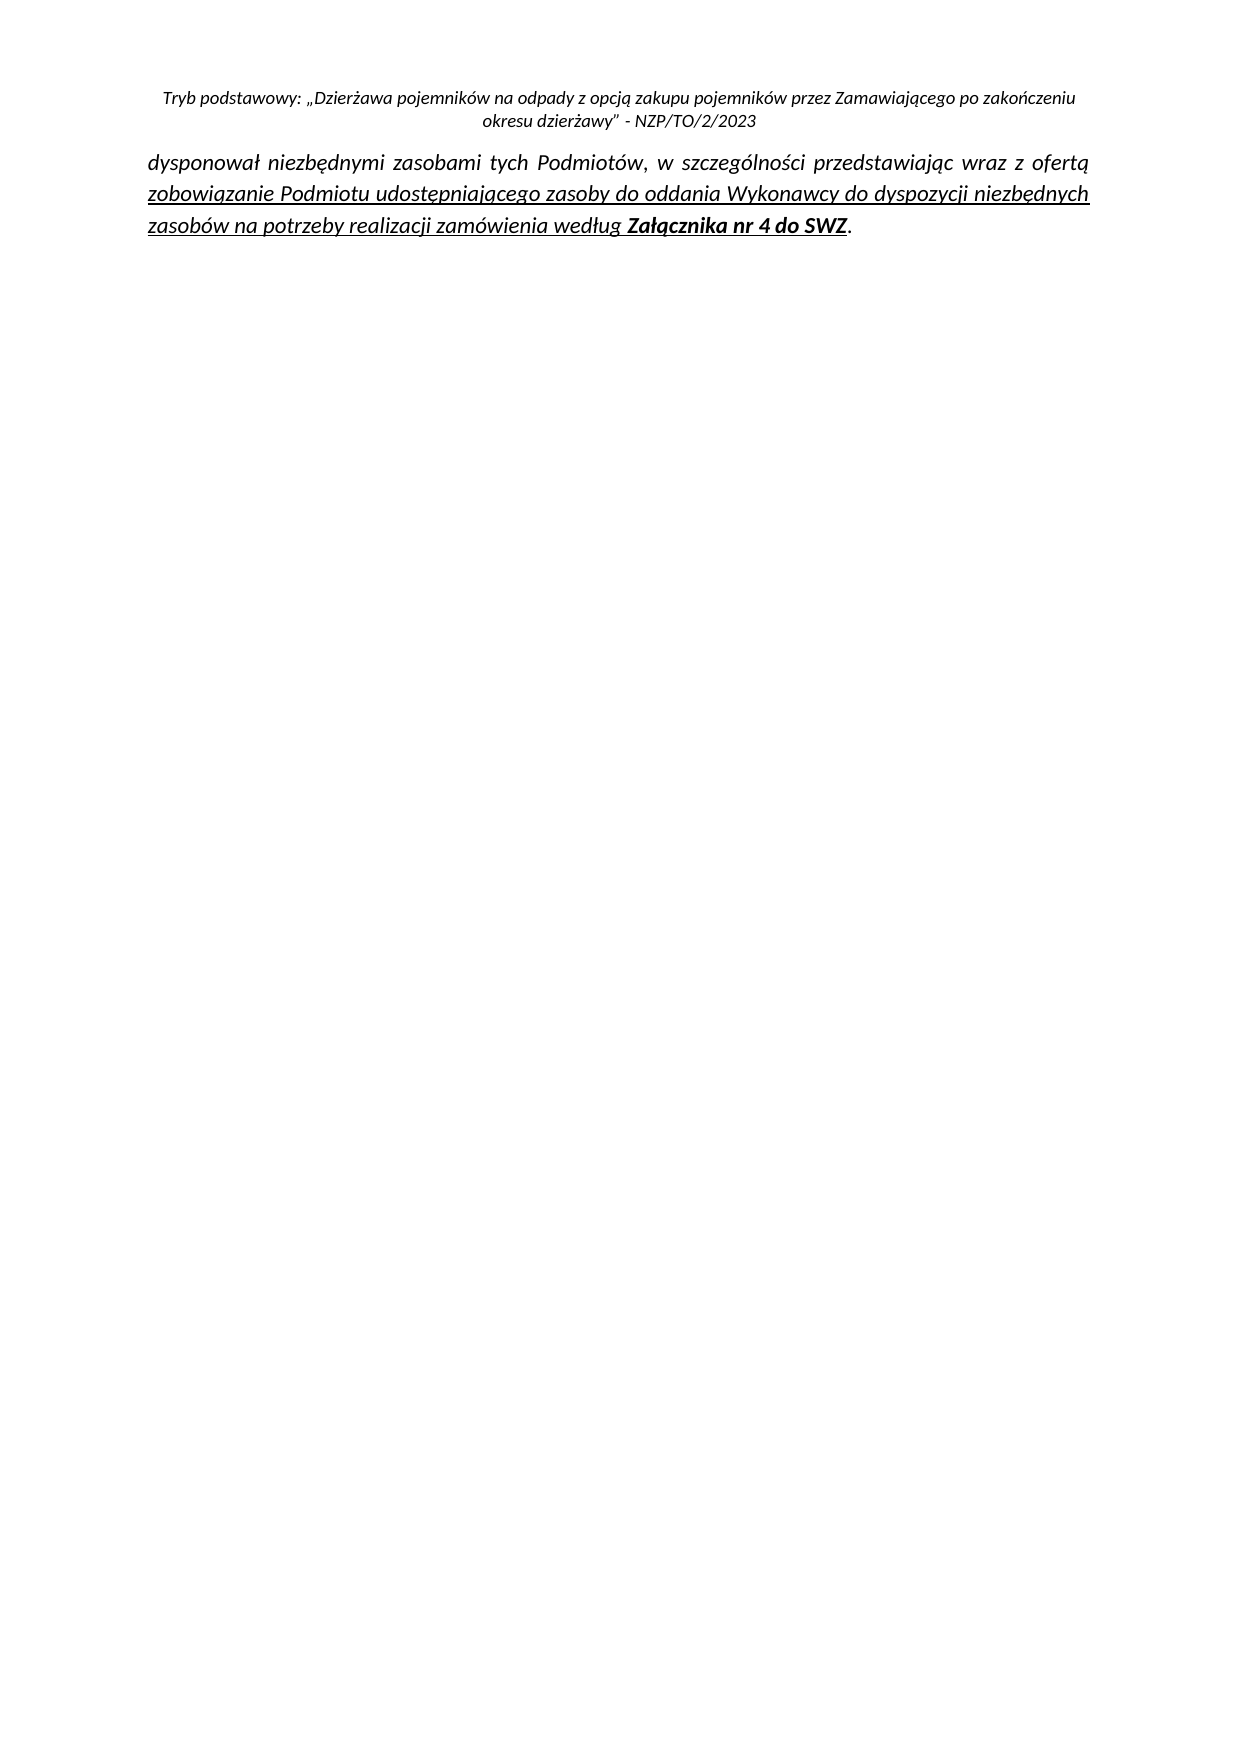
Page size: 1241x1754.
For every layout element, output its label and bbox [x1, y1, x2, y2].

text [148, 148, 1093, 239]
